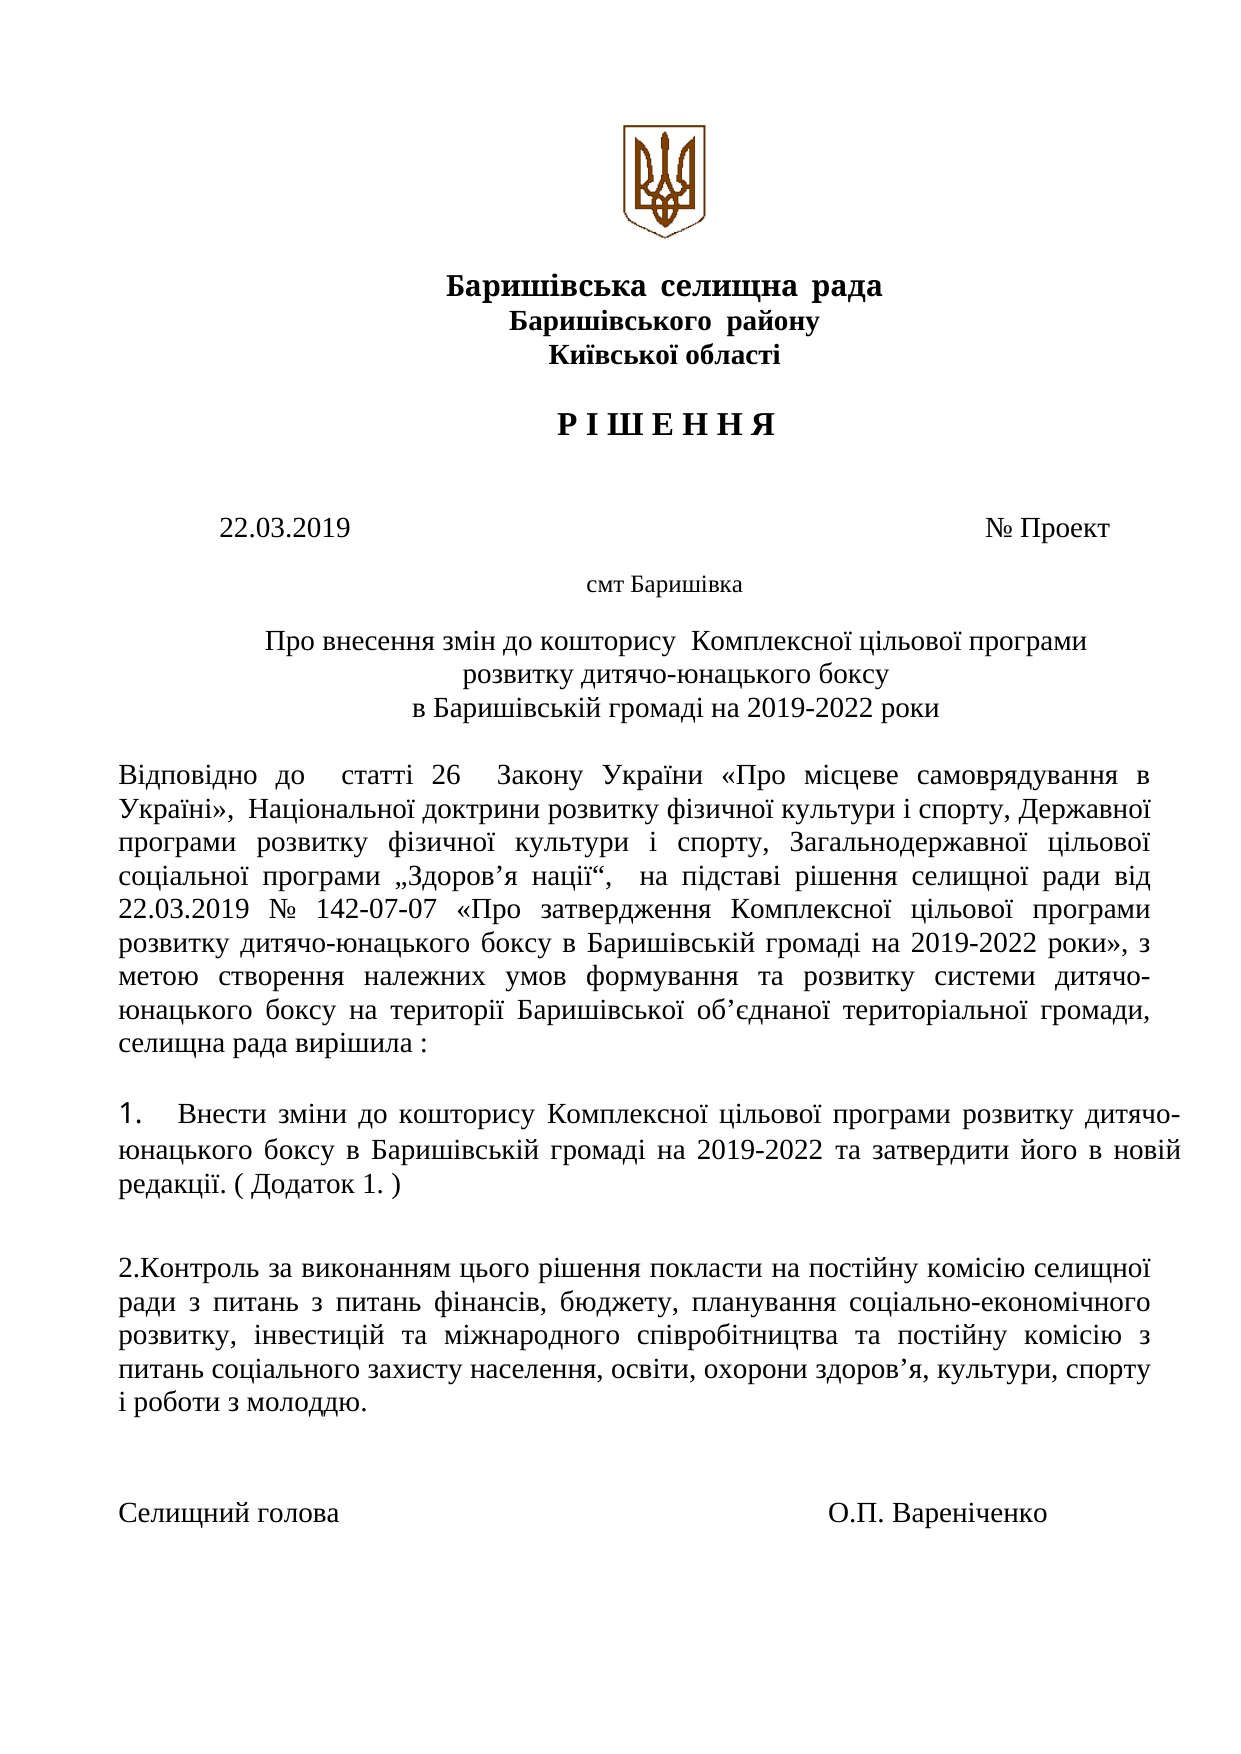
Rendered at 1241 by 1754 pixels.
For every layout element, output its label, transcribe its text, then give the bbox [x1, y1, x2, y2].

list Про внесення змін до кошторису Комплексної цільової програми [156, 623, 1196, 657]
list в Баришівській громаді на 2019-2022 роки [156, 690, 1196, 724]
subtitle Київської області [177, 337, 1152, 370]
text смт Баришівка [177, 569, 1152, 598]
text Р І Ш Е Н Н Я [177, 404, 1152, 442]
list розвитку дитячо-юнацького боксу [156, 657, 1196, 690]
subtitle Баришівська селищна рада [177, 270, 1152, 303]
list Внести зміни до кошторису Комплексної цільової програми розвитку дитячо-юнацького боксу в Баришівській громаді на 2019-2022 та затвердити його в новій редакції. ( Додаток 1. ) [118, 1093, 1181, 1199]
list Селищний голова О.П. Вареніченко [118, 1495, 1181, 1529]
text 22.03.2019 № Проект [177, 510, 1152, 543]
text 2.Контроль за виконанням цього рішення покласти на постійну комісію селищної ради з питань з питань фінансів, бюджету, планування соціально-економічного розвитку, інвестицій та міжнародного співробітництва та постійну комісію з питань соціального захисту населення, освіти, охорони здоров’я, культури, спорту і роботи з молоддю. [118, 1250, 1152, 1418]
picture [615, 118, 714, 245]
text Відповідно до статті 26 Закону України «Про місцеве самоврядування в Україні», Національної доктрини розвитку фізичної культури і спорту, Державної програми розвитку фізичної культури і спорту, Загальнодержавної цільової соціальної програми „Здоров’я нації“, на підставі рішення селищної ради від 22.03.2019 № 142-07-07 «Про затвердження Комплексної цільової програми розвитку дитячо-юнацького боксу в Баришівській громаді на 2019-2022 роки», з метою створення належних умов формування та розвитку системи дитячо-юнацького боксу на території Баришівської об’єднаної територіальної громади, селищна рада вирішила : [118, 757, 1152, 1059]
subtitle Баришівського району [177, 303, 1152, 337]
